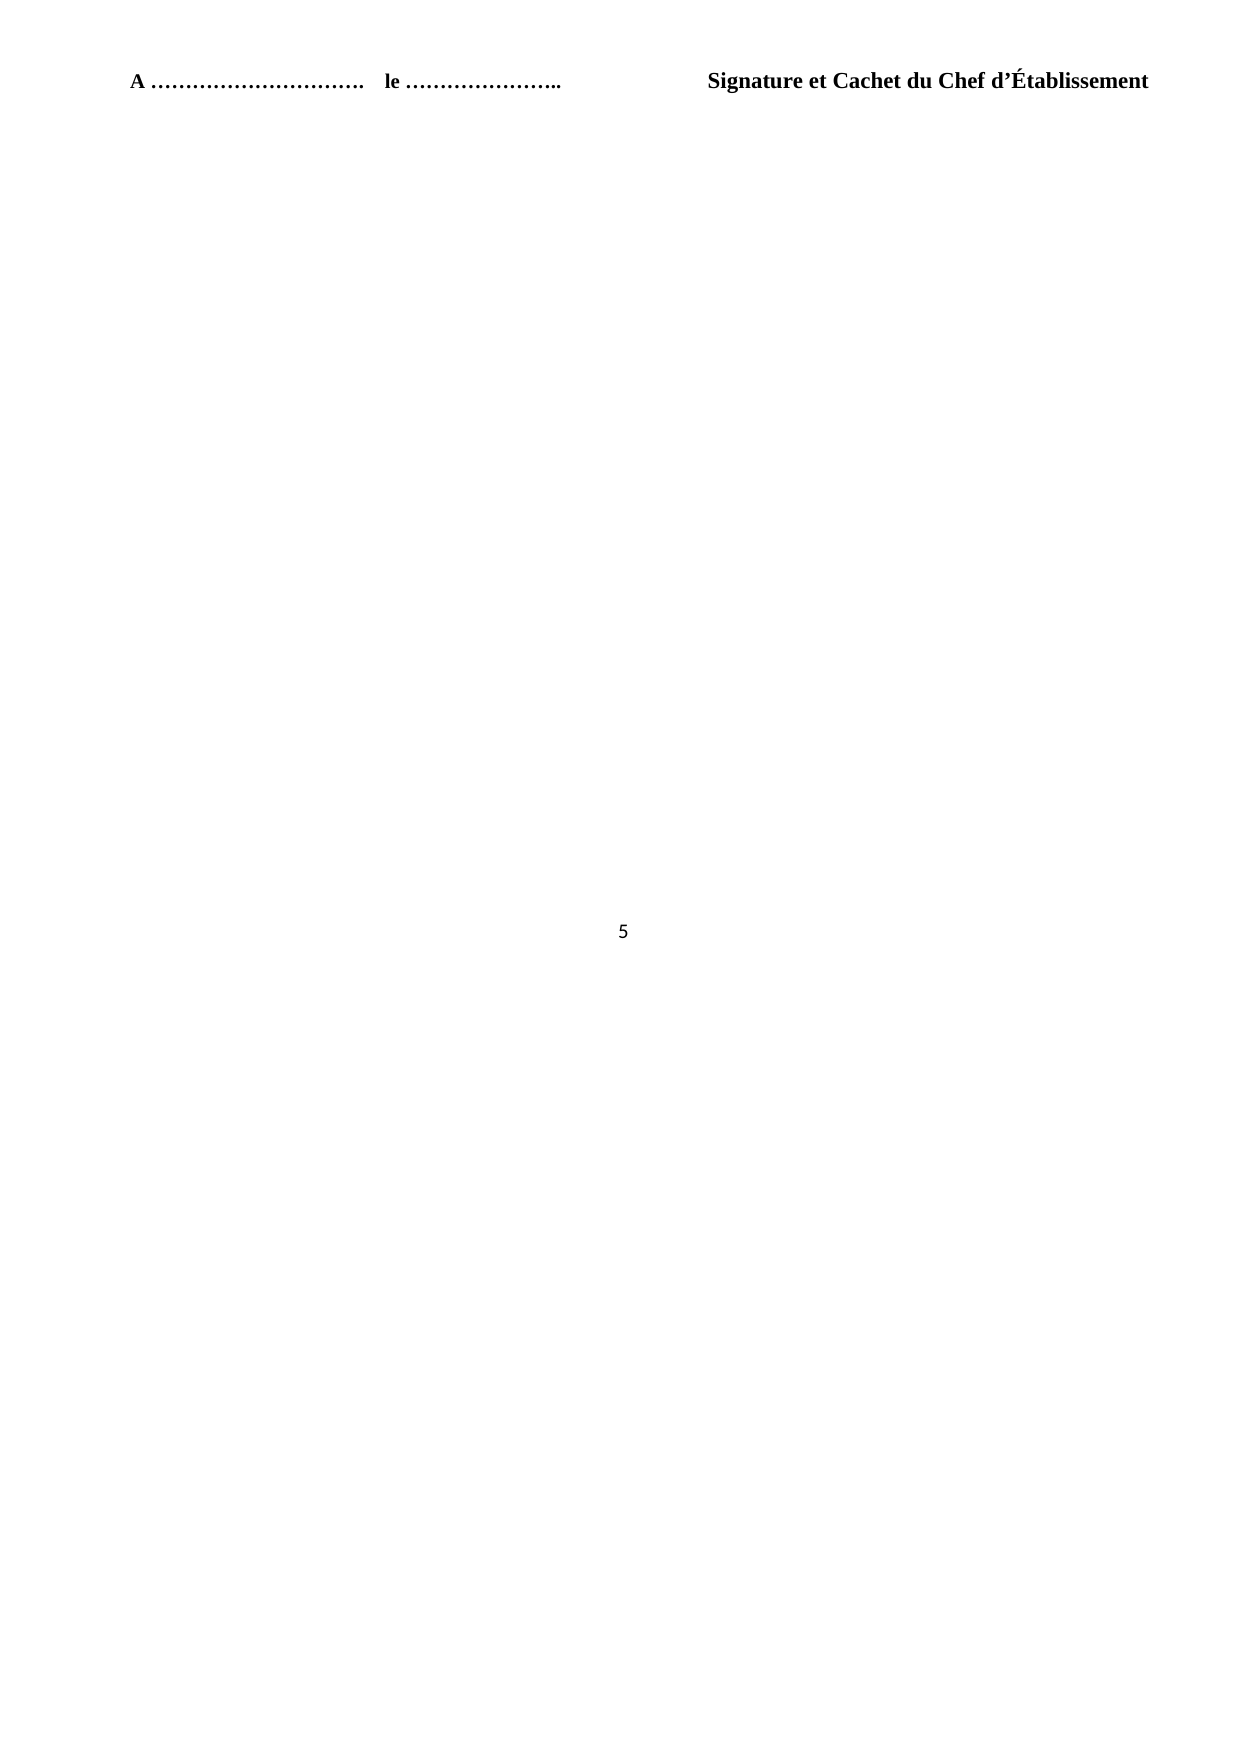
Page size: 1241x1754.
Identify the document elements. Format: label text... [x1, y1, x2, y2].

text A …………………………. le ………………….. Signature et Cachet du Chef d’Établissement [130, 67, 1226, 93]
